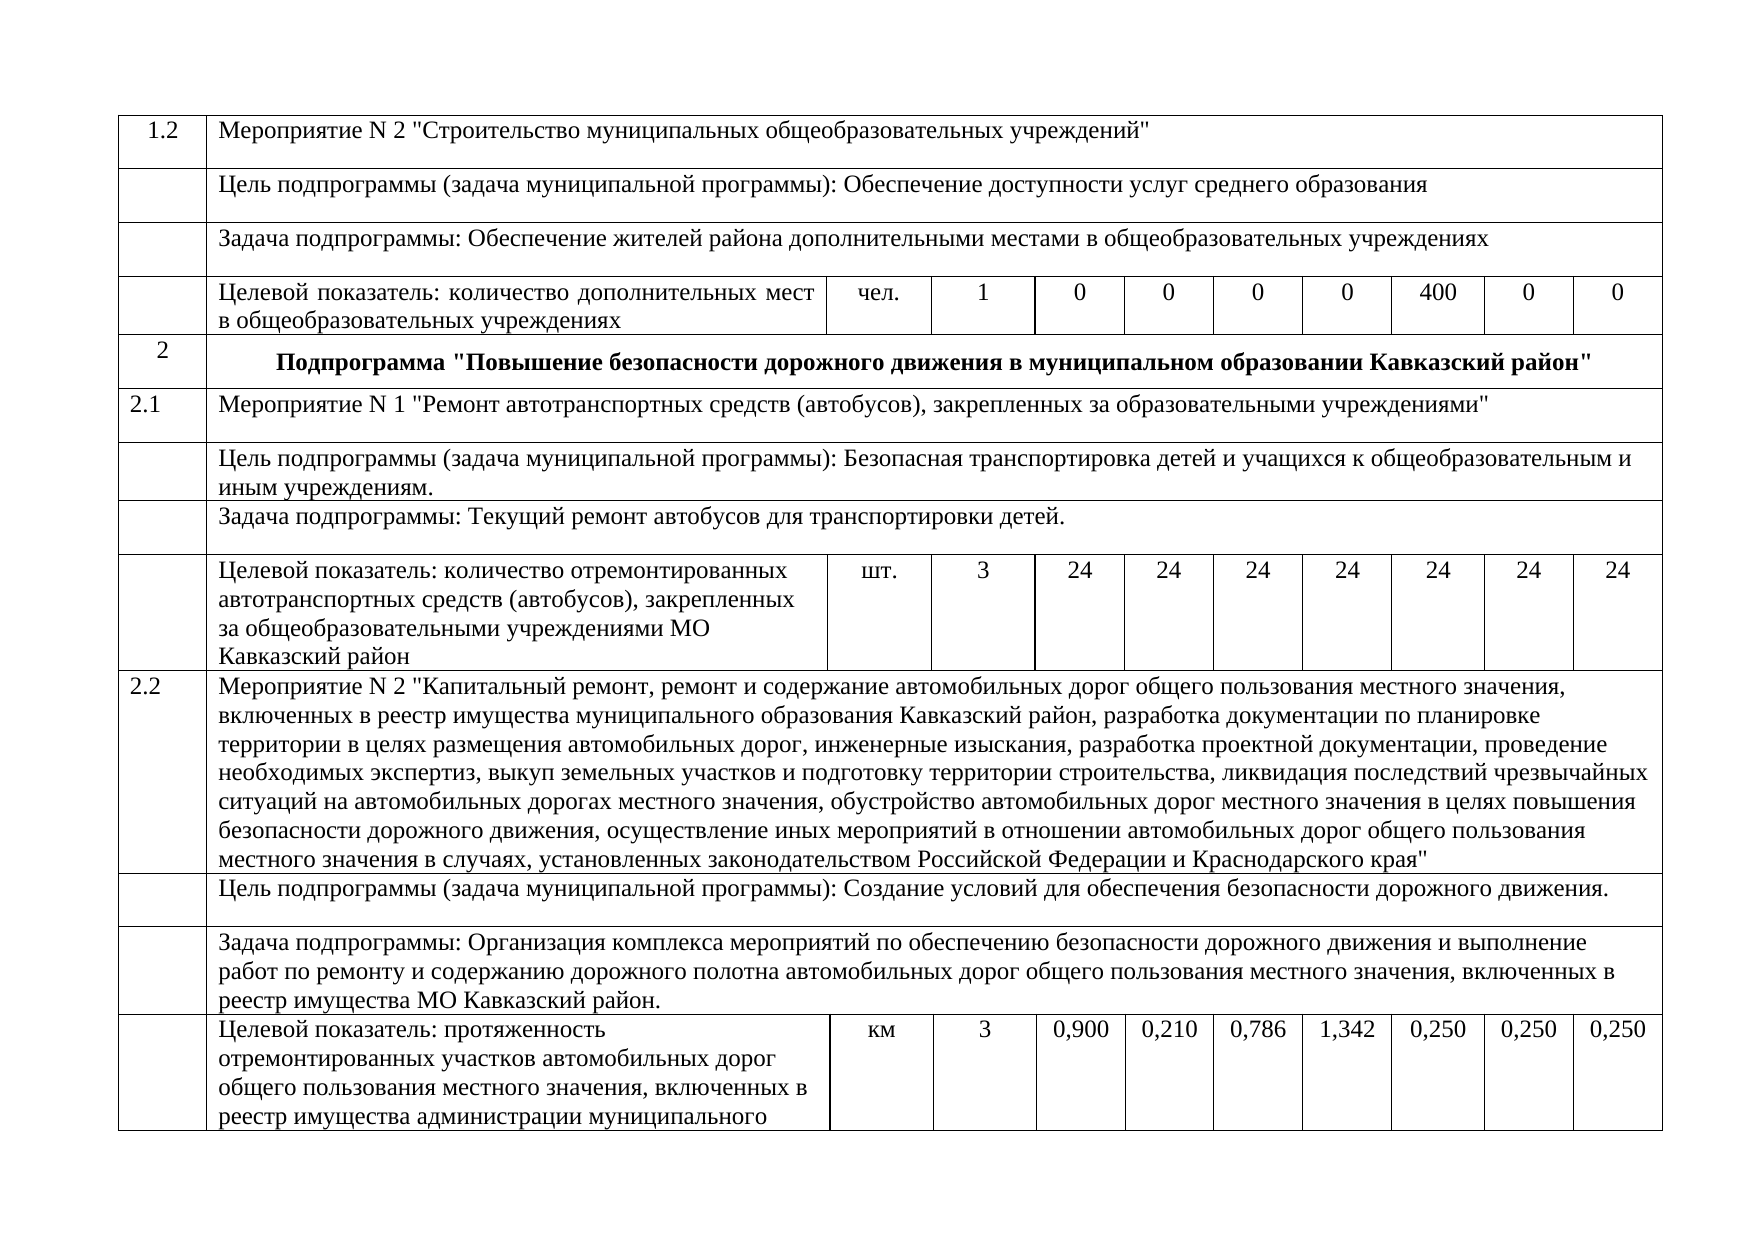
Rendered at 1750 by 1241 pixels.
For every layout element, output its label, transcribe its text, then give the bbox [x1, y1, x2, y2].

table_cell [119, 277, 206, 334]
table_cell 0 [1303, 277, 1391, 334]
table_cell Мероприятие N 2 "Капитальный ремонт, ремонт и содержание автомобильных дорог общего пользования местного значения, включенных в реестр имущества муниципального образования Кавказский район, разработка документации по планировке территории в целях размещения автомобильных дорог, инженерные изыскания, разработка проектной документации, проведение необходимых экспертиз, выкуп земельных участков и подготовку территории строительства, ликвидация последствий чрезвычайных ситуаций на автомобильных дорогах местного значения, обустройство автомобильных дорог местного значения в целях повышения безопасности дорожного движения, осуществление иных мероприятий в отношении автомобильных дорог общего пользования местного значения в случаях, установленных законодательством Российской Федерации и Краснодарского края" [207, 671, 1662, 872]
table_cell 0,210 [1126, 1015, 1213, 1129]
table_cell 2 [119, 335, 206, 388]
table_cell [119, 501, 206, 554]
table_cell Задача подпрограммы: Текущий ремонт автобусов для транспортировки детей. [207, 501, 1662, 554]
table_cell 0 [1574, 277, 1662, 334]
table_cell 3 [932, 555, 1034, 670]
table_cell 0,250 [1574, 1015, 1662, 1129]
table_cell 0,786 [1214, 1015, 1302, 1129]
table_cell 2.2 [119, 671, 206, 872]
table_cell 0,900 [1037, 1015, 1125, 1129]
table_cell 1.2 [119, 116, 206, 168]
table_cell 0 [1036, 277, 1124, 334]
table_cell 0 [1125, 277, 1213, 334]
table_cell Мероприятие N 1 "Ремонт автотранспортных средств (автобусов), закрепленных за образовательными учреждениями" [207, 389, 1662, 442]
table_cell 24 [1303, 555, 1391, 670]
table_cell 1 [932, 277, 1034, 334]
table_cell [207, 1015, 829, 1129]
table_cell [119, 1015, 206, 1129]
table_cell 24 [1485, 555, 1573, 670]
table_cell 3 [934, 1015, 1036, 1129]
table_cell 0,250 [1485, 1015, 1573, 1129]
table_cell Целевой показатель: количество отремонтированных автотранспортных средств (автобусов), закрепленных за общеобразовательными учреждениями МО Кавказский район [207, 555, 827, 670]
table_cell [119, 927, 206, 1013]
table_cell Подпрограмма "Повышение безопасности дорожного движения в муниципальном образовании Кавказский район" [207, 335, 1662, 388]
table_cell 400 [1392, 277, 1484, 334]
table_cell [119, 169, 206, 222]
table_cell [119, 555, 206, 670]
table_cell 24 [1125, 555, 1213, 670]
table_cell [119, 223, 206, 276]
table_cell км [831, 1015, 933, 1129]
table_cell [119, 874, 206, 926]
table_cell 0 [1485, 277, 1573, 334]
table_cell Цель подпрограммы (задача муниципальной программы): Создание условий для обеспечения безопасности дорожного движения. [207, 874, 1662, 926]
table_cell [119, 443, 206, 500]
table_cell шт. [828, 555, 931, 670]
table_cell Цель подпрограммы (задача муниципальной программы): Безопасная транспортировка детей и учащихся к общеобразовательным и иным учреждениям. [207, 443, 1662, 500]
table_cell 2.1 [119, 389, 206, 442]
table_cell 24 [1392, 555, 1484, 670]
table_cell 0 [1214, 277, 1302, 334]
table_cell чел. [827, 277, 931, 334]
table_cell Цель подпрограммы (задача муниципальной программы): Обеспечение доступности услуг среднего образования [207, 169, 1662, 222]
table_cell Целевой показатель: количество дополнительных мест в общеобразовательных учреждениях [207, 277, 826, 334]
table_cell 0,250 [1392, 1015, 1484, 1129]
table_cell Задача подпрограммы: Организация комплекса мероприятий по обеспечению безопасности дорожного движения и выполнение работ по ремонту и содержанию дорожного полотна автомобильных дорог общего пользования местного значения, включенных в реестр имущества МО Кавказский район. [207, 927, 1662, 1013]
table_cell 1,342 [1303, 1015, 1391, 1129]
table_cell 24 [1574, 555, 1662, 670]
table_cell Мероприятие N 2 "Строительство муниципальных общеобразовательных учреждений" [207, 116, 1662, 168]
table_cell 24 [1036, 555, 1124, 670]
table_cell Задача подпрограммы: Обеспечение жителей района дополнительными местами в общеобразовательных учреждениях [207, 223, 1662, 276]
table_cell 24 [1214, 555, 1302, 670]
